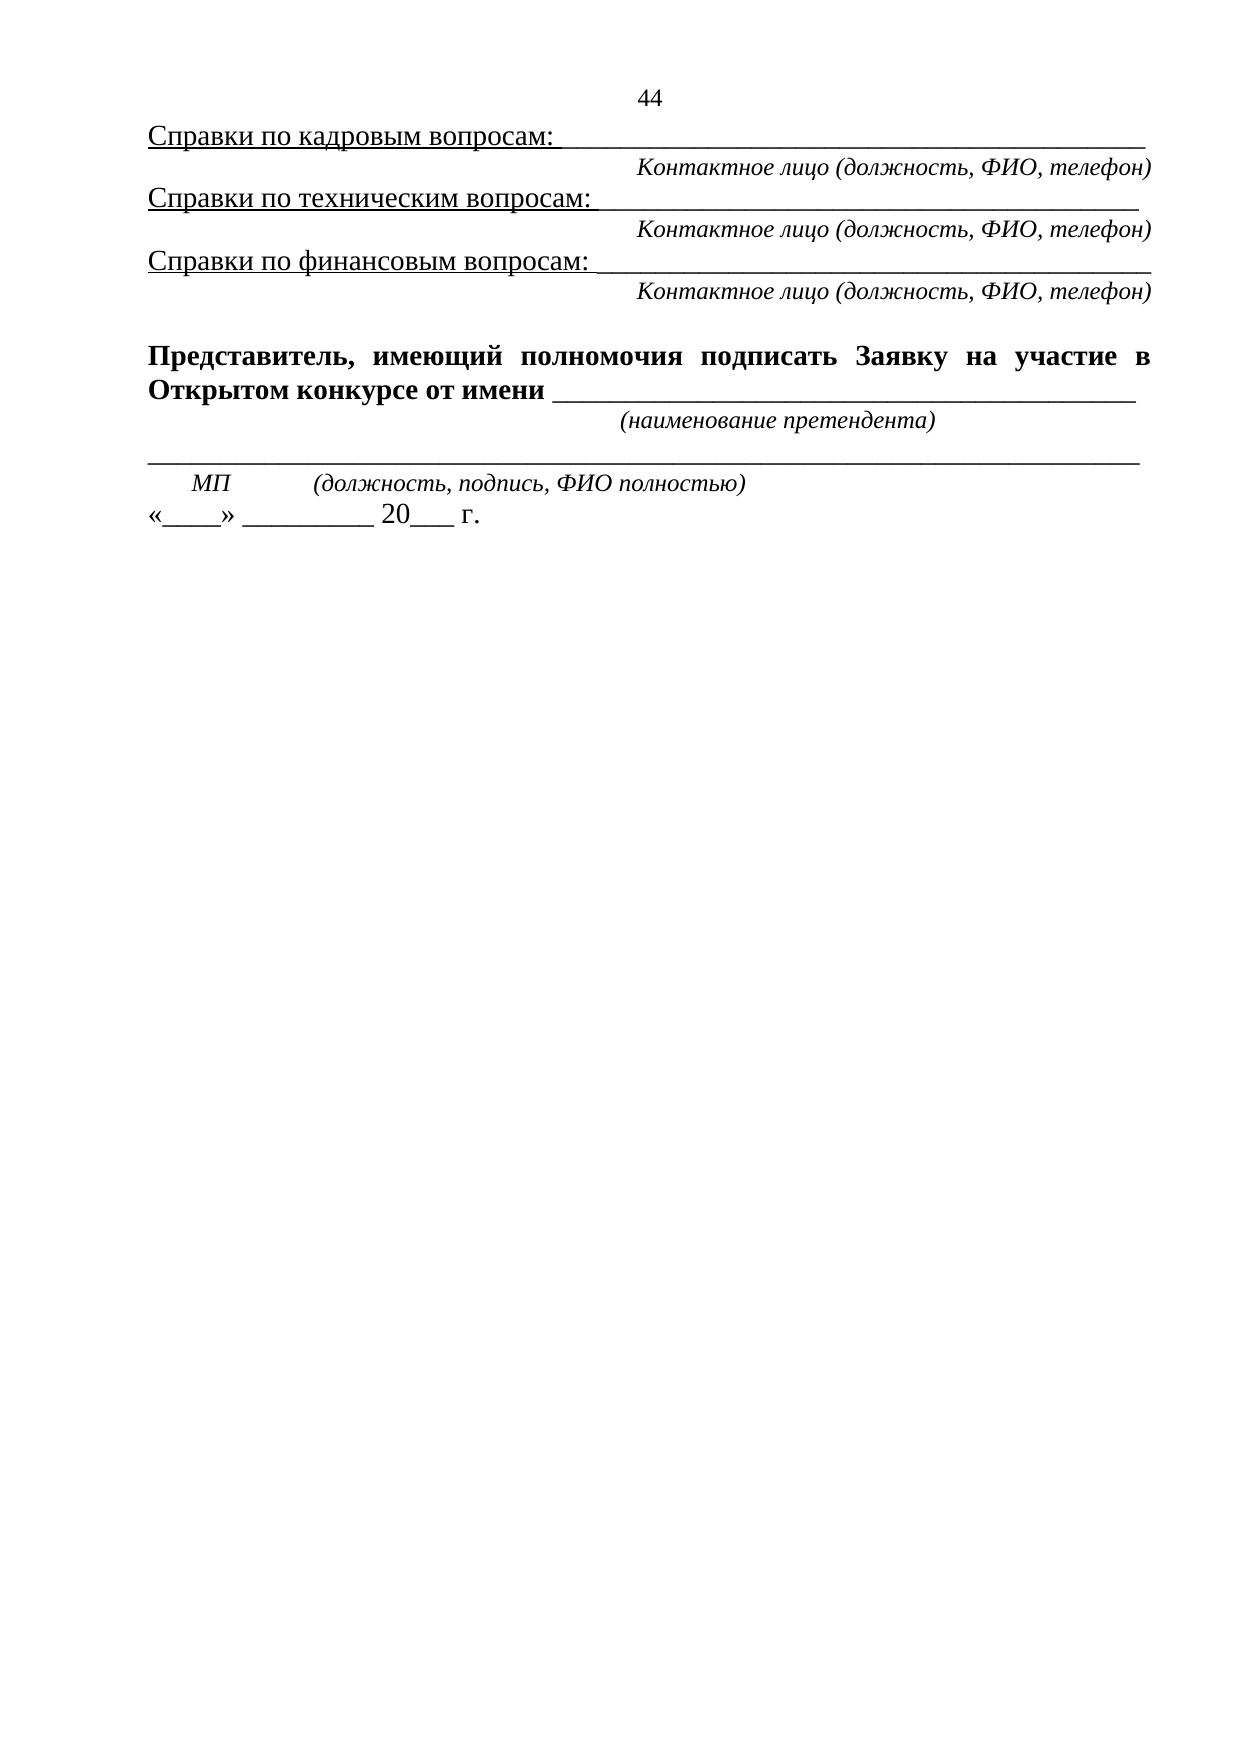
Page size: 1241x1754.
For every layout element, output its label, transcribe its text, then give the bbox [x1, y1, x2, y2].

text МП (должность, подпись, ФИО полностью) [148, 468, 1152, 497]
text Представитель, имеющий полномочия подписать Заявку на участие в Открытом конкурсе от имени ________________________________________ [148, 338, 1152, 406]
text ____________________________________________________________________ [148, 434, 1152, 468]
text Контактное лицо (должность, ФИО, телефон) [148, 214, 1152, 243]
text «____» _________ 20___ г. [148, 497, 1152, 530]
text Справки по техническим вопросам: _____________________________________ [148, 180, 1152, 214]
text Контактное лицо (должность, ФИО, телефон) [148, 276, 1152, 305]
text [148, 152, 1152, 180]
text Справки по кадровым вопросам: ________________________________________ [148, 118, 1152, 152]
text (наименование претендента) [148, 406, 1152, 434]
text Справки по финансовым вопросам: ______________________________________ [148, 243, 1152, 276]
